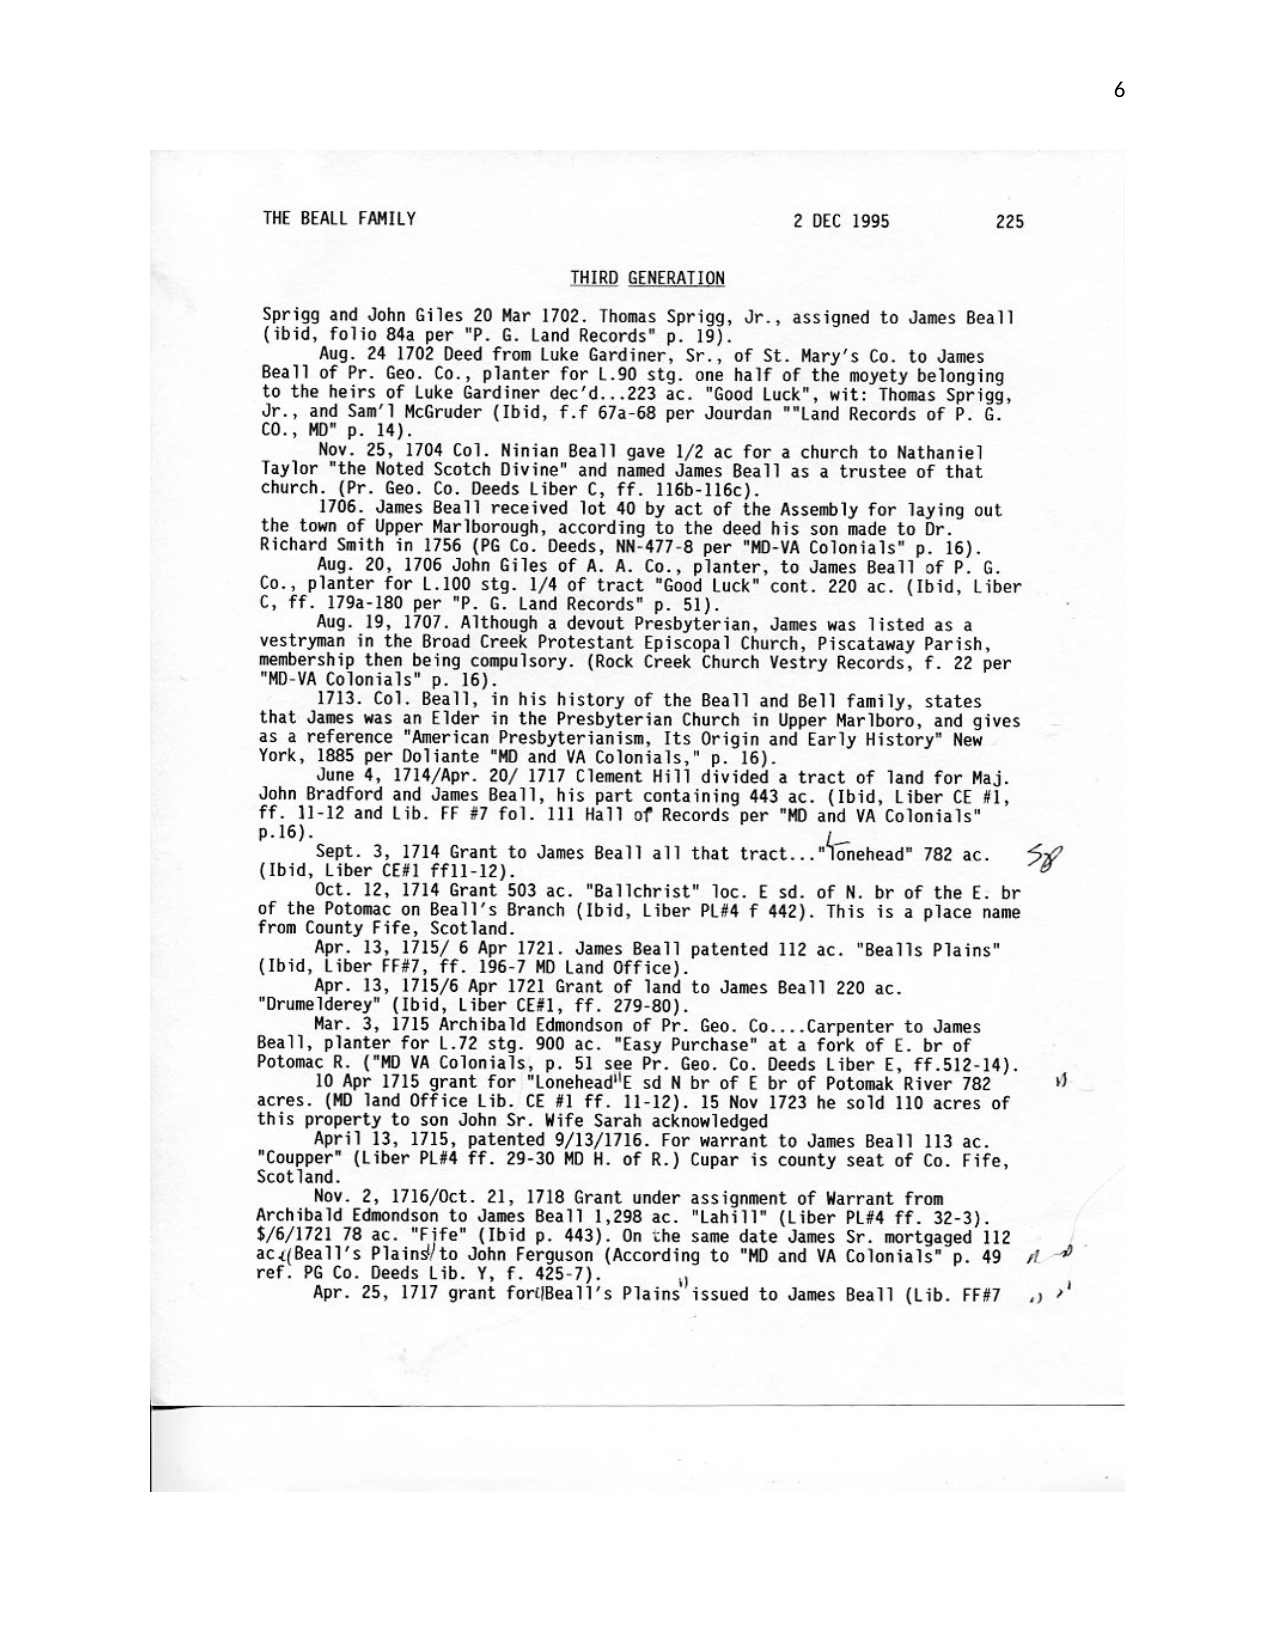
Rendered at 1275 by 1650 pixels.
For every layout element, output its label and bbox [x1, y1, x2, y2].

picture [150, 150, 1125, 1492]
